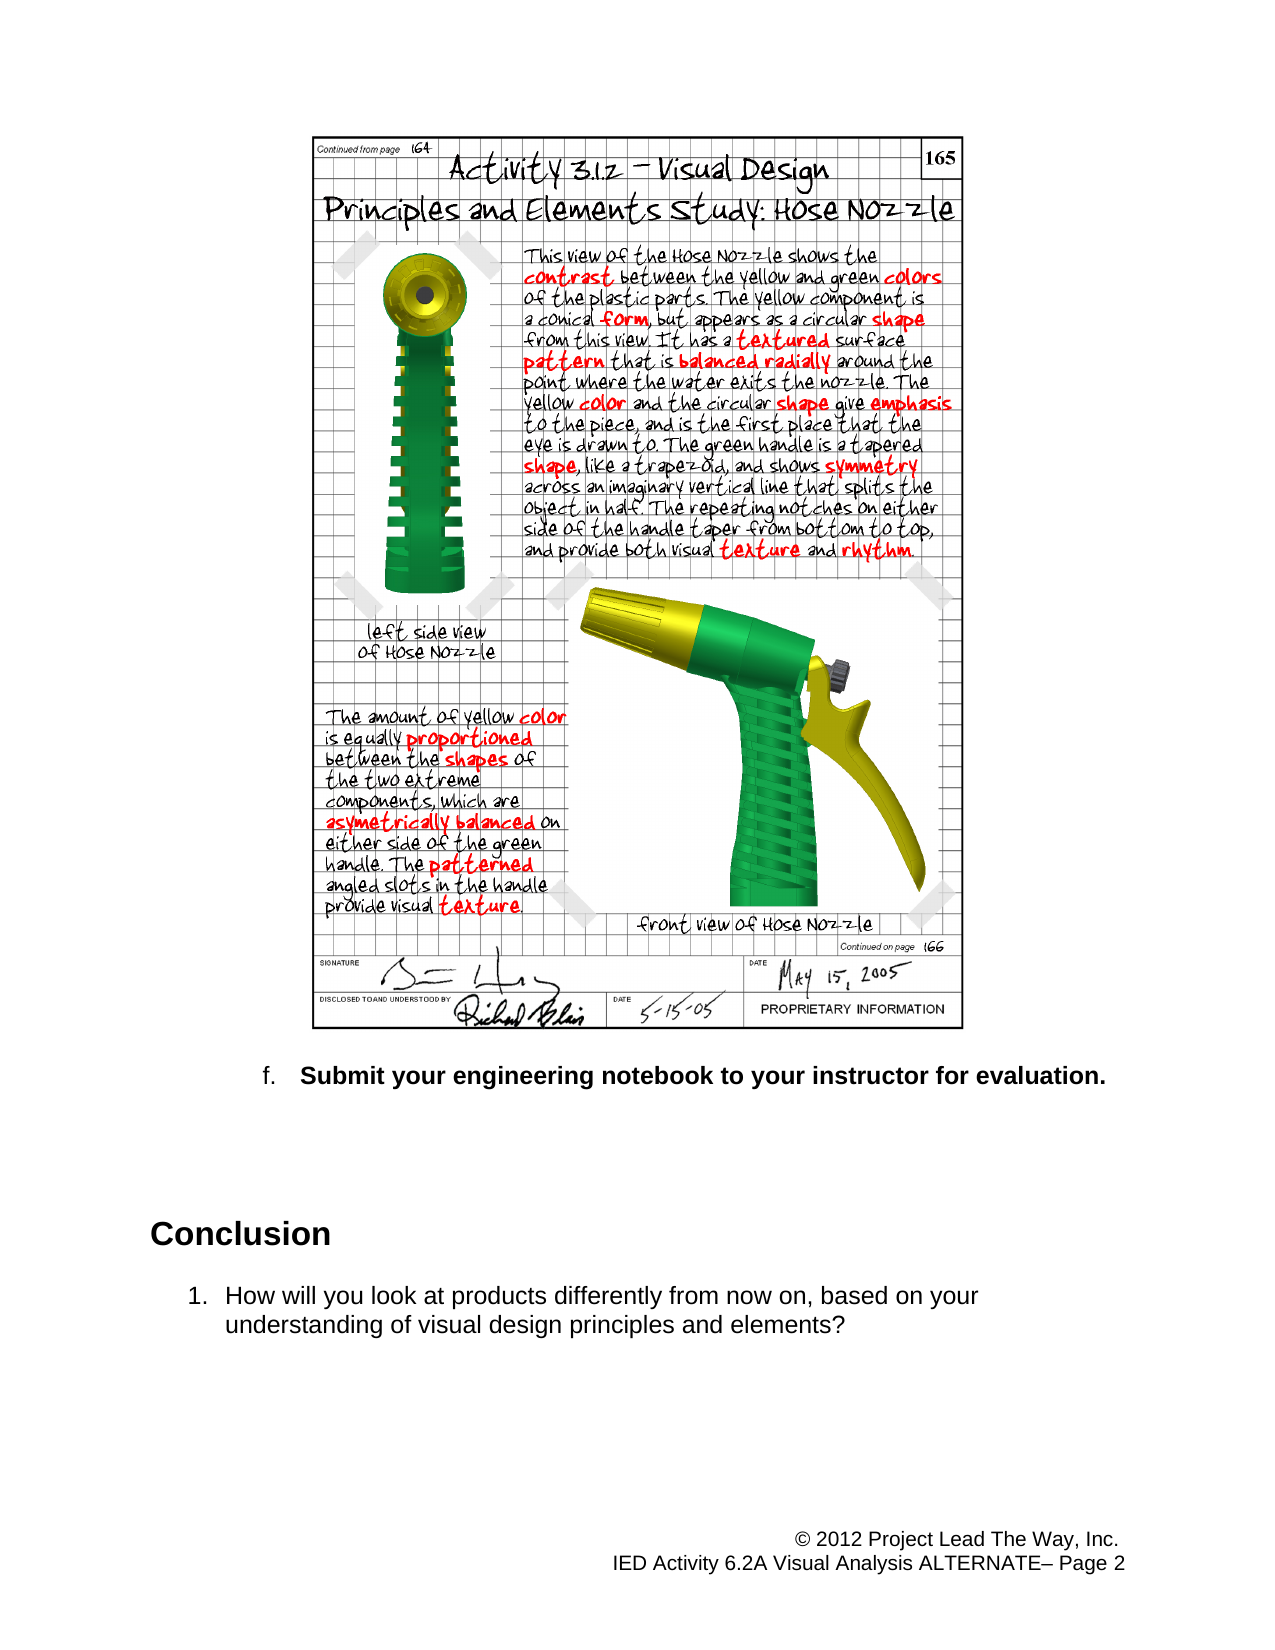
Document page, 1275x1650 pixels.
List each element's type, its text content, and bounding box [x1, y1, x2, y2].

list How will you look at products differently from now on, based on your understanding of visual design principles and elements? [187, 1281, 1125, 1338]
text Conclusion [150, 1214, 1125, 1252]
picture [309, 132, 966, 1033]
list Submit your engineering notebook to your instructor for evaluation. [262, 1061, 1125, 1090]
